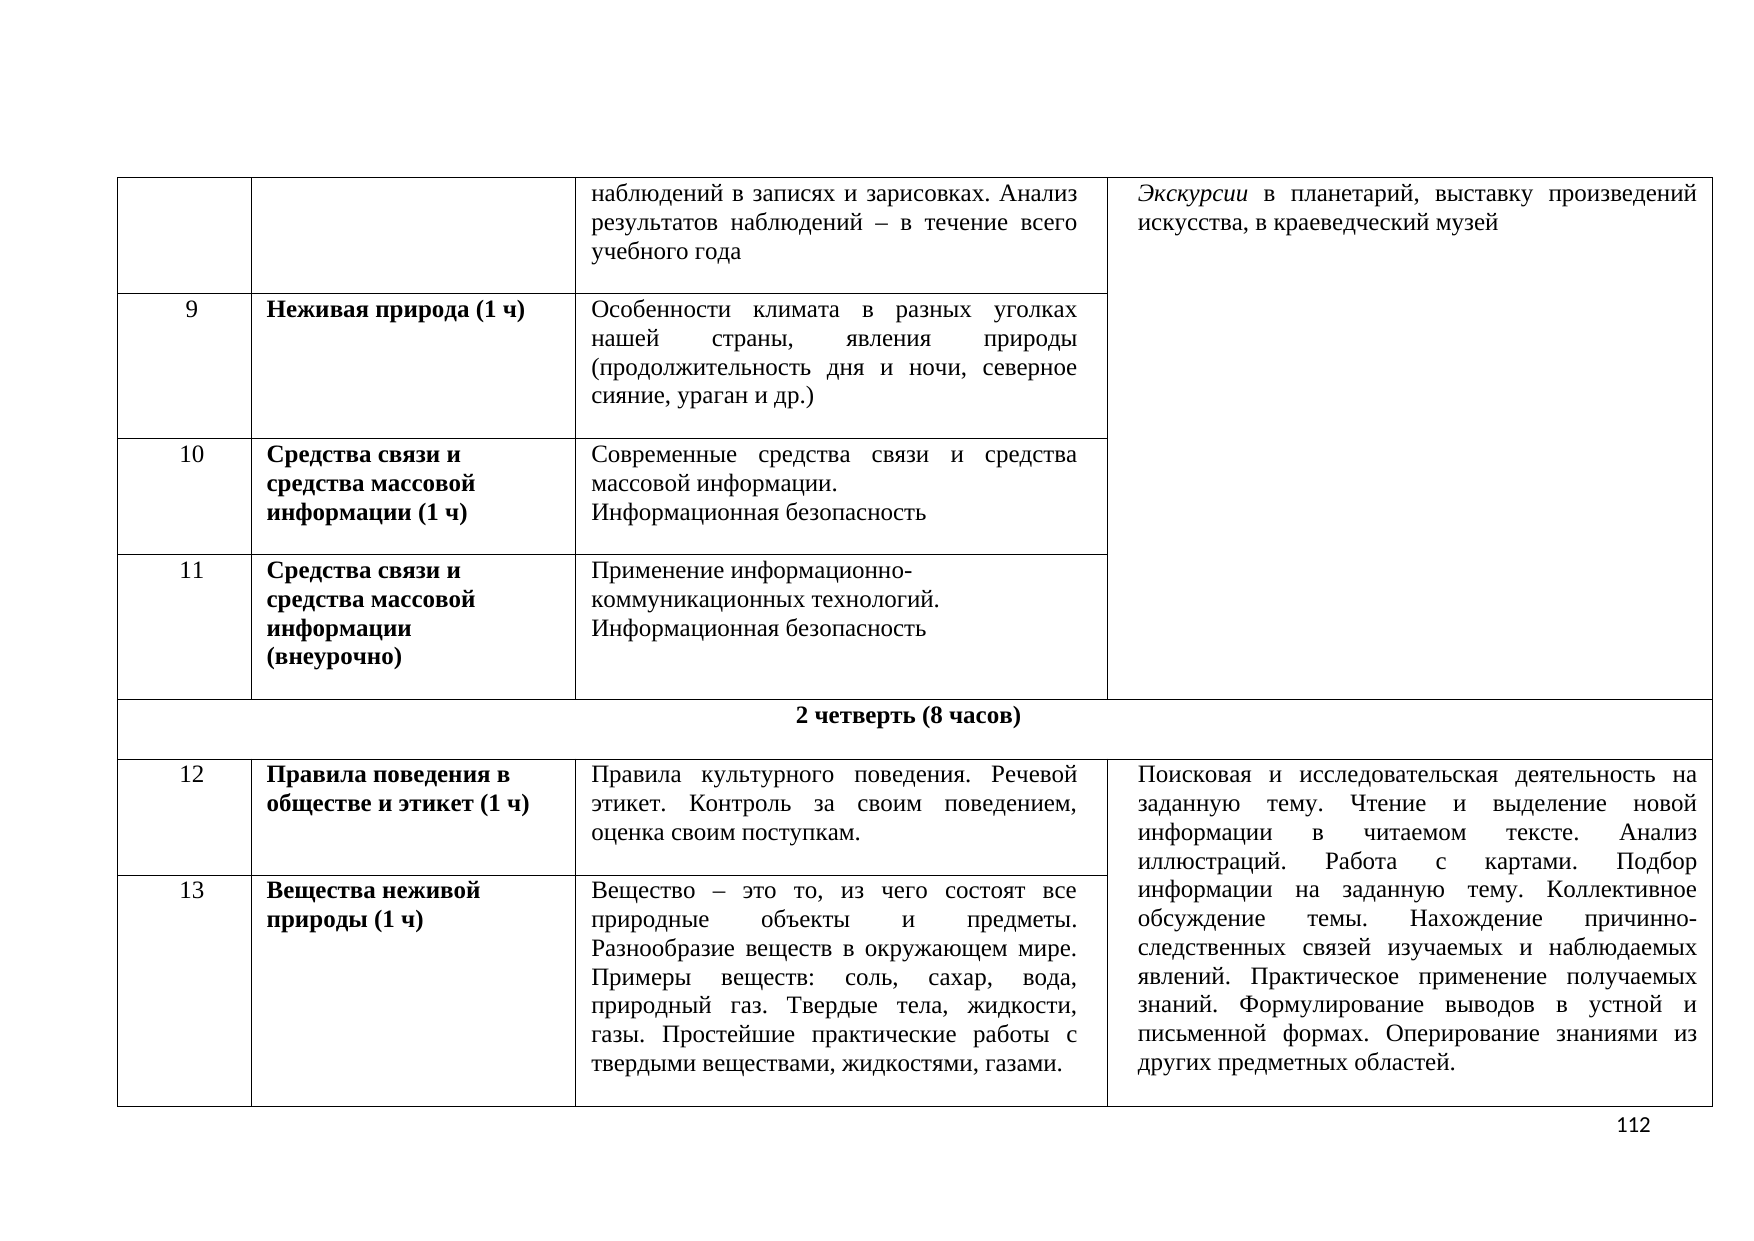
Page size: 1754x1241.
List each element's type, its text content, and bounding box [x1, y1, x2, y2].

table_cell Современные средства связи и средства массовой информации. Информационная безопасность [576, 439, 1107, 554]
table_cell Правила поведения в обществе и этикет (1 ч) [252, 760, 575, 874]
table_cell 8 [118, 178, 251, 293]
table_cell 10 [118, 439, 251, 554]
table_cell Применение информационно-коммуникационных технологий. Информационная безопасность [576, 555, 1107, 699]
table_cell Средства связи и средства массовой информации (1 ч) [252, 439, 575, 554]
table_cell Неживая природа (1 ч) [252, 294, 575, 438]
table_cell 12 [118, 760, 251, 874]
table_cell Средства связи и средства массовой информации (внеурочно) [252, 555, 575, 699]
table_cell 13 [118, 876, 251, 1106]
table_cell Вещество – это то, из чего состоят все природные объекты и предметы. Разнообразие веществ в окружающем мире. Примеры веществ: соль, сахар, вода, природный газ. Твердые тела, жидкости, газы. Простейшие практические работы с твердыми веществами, жидкостями, газами. [576, 876, 1107, 1106]
table_cell Вещества неживой природы (1 ч) [252, 876, 575, 1106]
table_cell 9 [118, 294, 251, 438]
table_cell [252, 178, 575, 293]
table_cell 2 четверть (8 часов) [118, 700, 1712, 758]
table_cell Поисковая и исследовательская деятельность на заданную тему. Чтение и выделение новой информации в читаемом тексте. Анализ иллюстраций. Работа с картами. Подбор информации на заданную тему. Коллективное обсуждение темы. Нахождение причинно-следственных связей изучаемых и наблюдаемых явлений. Практическое применение получаемых знаний. Формулирование выводов в устной и письменной формах. Оперирование знаниями из других предметных областей. Практические работы и занятия: по календарю погоды – сравнение погоды разных дней; Простейшие опыты: с твердыми веществами, жидкостями и предметами, наполненными газом. Ведение наблюдений и их фиксация в «Дневнике наблюдений», подведение итогов наблюдений: за погодой и изменениями характеристик её составляющих (температура воздуха, облачность, осадки, ветер); за сезонными изменениями в природе (распускание почек на ветках, принесенных в помещение ранней весной, поведение птиц и насекомых ближайшего окружения в осенне-весенний период); за сменой времени суток (закат, рассвет, полная луна, месяц, звёзды в ясную ночь, долгота дня). Участие в работах на пришкольном участке, подкормка птиц зимой. Совместное приготовление к школьным праздникам, привлечение обучающихся к участию в общешкольных и внешкольных общественных мероприятиях. Участие в подборе материалов на заданную тему и подготовке проекта с привлечением информационно-коммуникационных технологий (Интернет, программа Microsoft PowerPoint), переписка посредством электронной почты. Экскурсии в планетарий, выставку произведений искусства, в краеведческий музей [1108, 760, 1712, 1106]
table_cell Особенности климата в разных уголках нашей страны, явления природы (продолжительность дня и ночи, северное сияние, ураган и др.) [576, 294, 1107, 438]
table_cell 11 [118, 555, 251, 699]
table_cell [576, 178, 1107, 293]
table_cell Правила культурного поведения. Речевой этикет. Контроль за своим поведением, оценка своим поступкам. [576, 760, 1107, 874]
